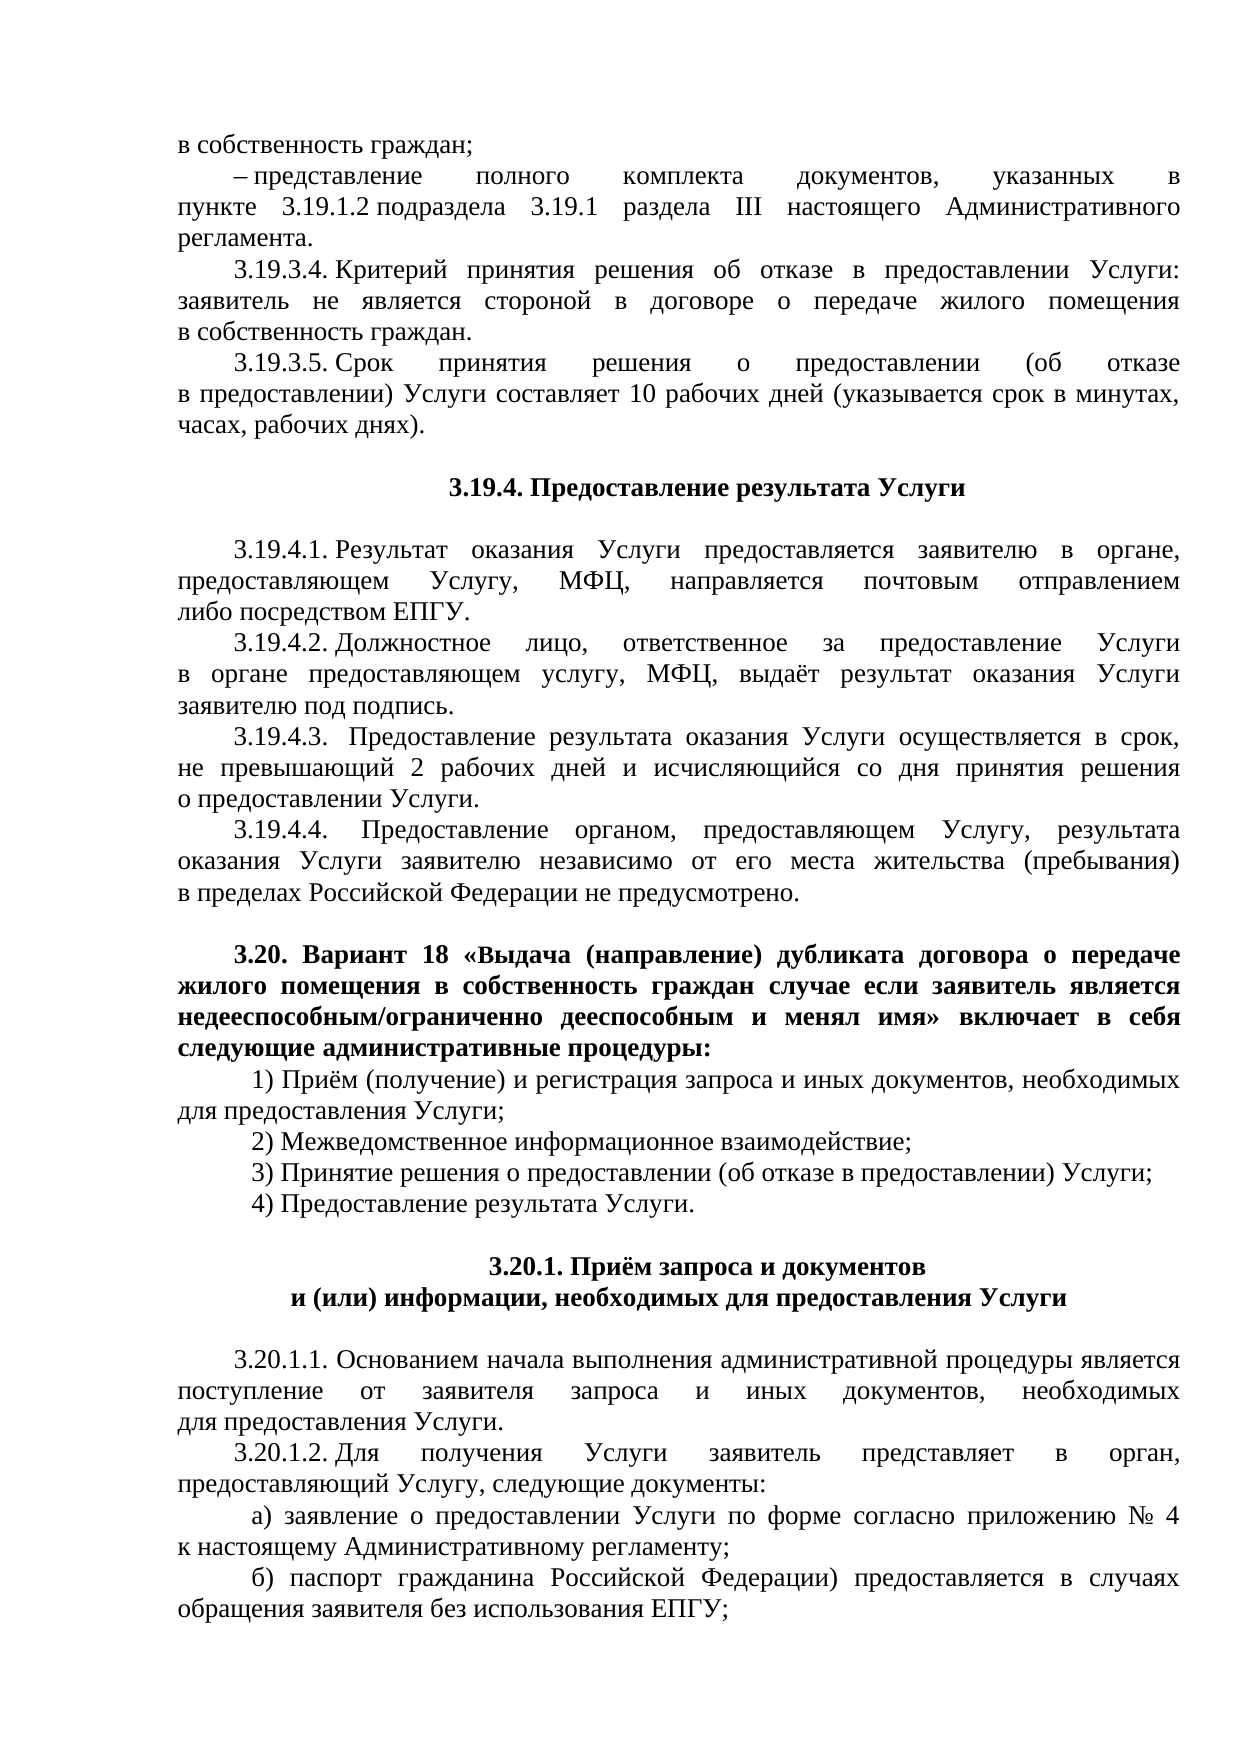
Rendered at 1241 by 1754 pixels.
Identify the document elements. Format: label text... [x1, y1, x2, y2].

text 3.19.4.1. Результат оказания Услуги предоставляется заявителю в органе, предоставляющем Услугу, МФЦ, направляется почтовым отправлением либо посредством ЕПГУ. [177, 533, 1181, 626]
text 4) Предоставление результата Услуги. [177, 1187, 1181, 1218]
text б) паспорт гражданина Российской Федерации) предоставляется в случаях обращения заявителя без использования ЕПГУ; [177, 1561, 1181, 1623]
text 3.20.1.2. Для получения Услуги заявитель представляет в орган, предоставляющий Услугу, следующие документы: [177, 1436, 1181, 1499]
text 3) Принятие решения о предоставлении (об отказе в предоставлении) Услуги; [177, 1156, 1181, 1187]
text 3.19.3.4. Критерий принятия решения об отказе в предоставлении Услуги: заявитель не является стороной в договоре о передаче жилого помещения в собственность граждан. [177, 253, 1181, 346]
text а) заявление о предоставлении Услуги по форме согласно приложению № 4 к настоящему Административному регламенту; [177, 1499, 1181, 1561]
text 1) Приём (получение) и регистрация запроса и иных документов, необходимых для предоставления Услуги; [177, 1063, 1181, 1125]
text 3.20.1. Приём запроса и документов и (или) информации, необходимых для предоставления Услуги [177, 1249, 1181, 1312]
text 3.19.4.4. Предоставление органом, предоставляющем Услугу, результата оказания Услуги заявителю независимо от его места жительства (пребывания) в пределах Российской Федерации не предусмотрено. [177, 813, 1181, 907]
text – представление полного комплекта документов, указанных в пункте 3.19.1.2 подраздела 3.19.1 раздела III настоящего Административного регламента. [177, 159, 1181, 253]
text 2) Межведомственное информационное взаимодействие; [177, 1125, 1181, 1156]
text 3.20.1.1. Основанием начала выполнения административной процедуры является поступление от заявителя запроса и иных документов, необходимых для предоставления Услуги. [177, 1343, 1181, 1436]
text 3.19.4.3. Предоставление результата оказания Услуги осуществляется в срок, не превышающий 2 рабочих дней и исчисляющийся со дня принятия решения о предоставлении Услуги. [177, 720, 1181, 813]
text 3.20. Вариант 18 «Выдача (направление) дубликата договора о передаче жилого помещения в собственность граждан случае если заявитель является недееспособным/ограниченно дееспособным и менял имя» включает в себя следующие административные процедуры: [177, 938, 1181, 1063]
text 3.19.3.5. Срок принятия решения о предоставлении (об отказе в предоставлении) Услуги составляет 10 рабочих дней (указывается срок в минутах, часах, рабочих днях). [177, 346, 1181, 439]
text 3.19.4.2. Должностное лицо, ответственное за предоставление Услуги в органе предоставляющем услугу, МФЦ, выдаёт результат оказания Услуги заявителю под подпись. [177, 626, 1181, 720]
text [177, 128, 1181, 159]
text 3.19.4. Предоставление результата Услуги [177, 471, 1181, 502]
